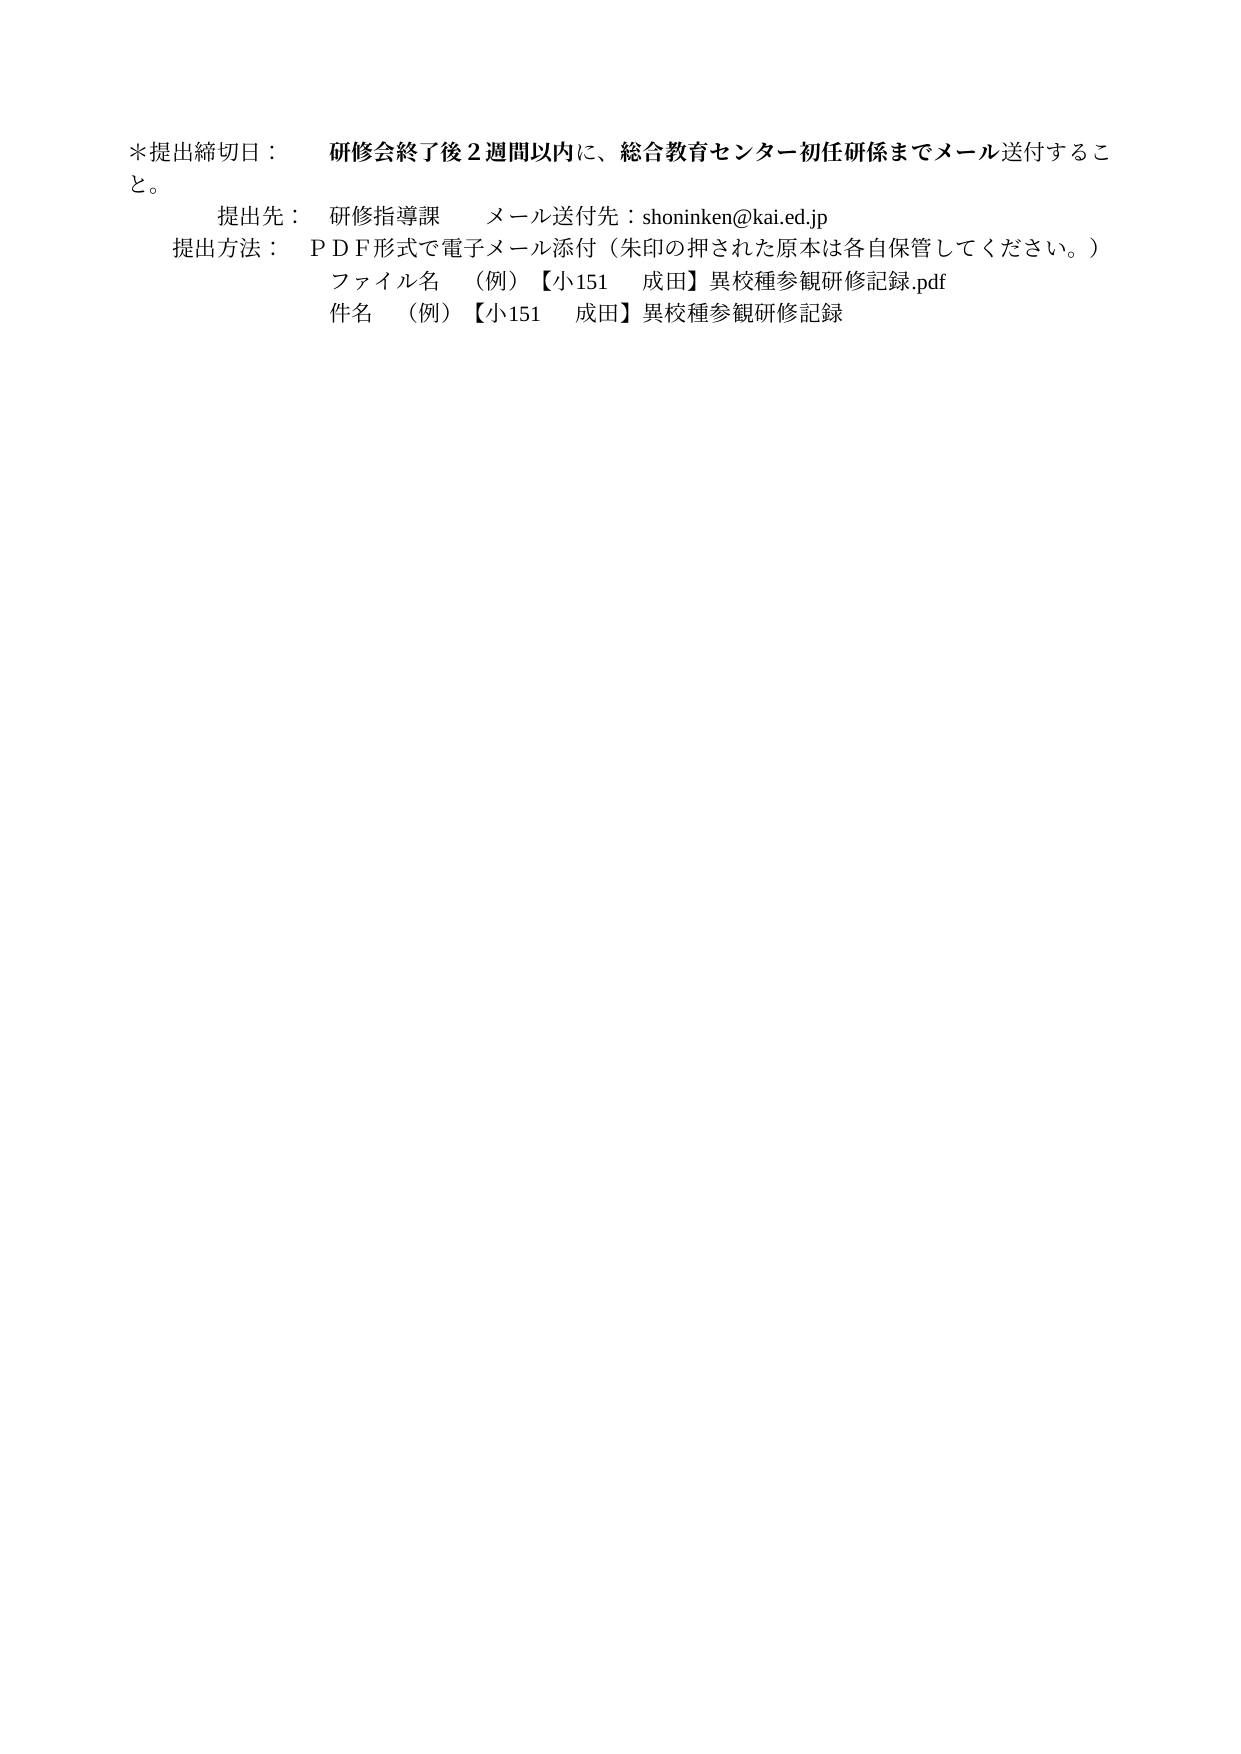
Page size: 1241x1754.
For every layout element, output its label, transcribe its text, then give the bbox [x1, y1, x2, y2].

text 提出方法： ＰＤＦ形式で電子メール添付（朱印の押された原本は各自保管してください。） [127, 231, 1113, 263]
text 件名 （例）【小151 成田】異校種参観研修記録 [127, 296, 1113, 328]
text 提出先： 研修指導課 メール送付先：shoninken@kai.ed.jp [127, 199, 1113, 231]
text ファイル名 （例）【小151 成田】異校種参観研修記録.pdf [127, 263, 1113, 296]
text ＊提出締切日： 研修会終了後２週間以内に、総合教育センター初任研係までメール送付すること。 [127, 134, 1113, 199]
